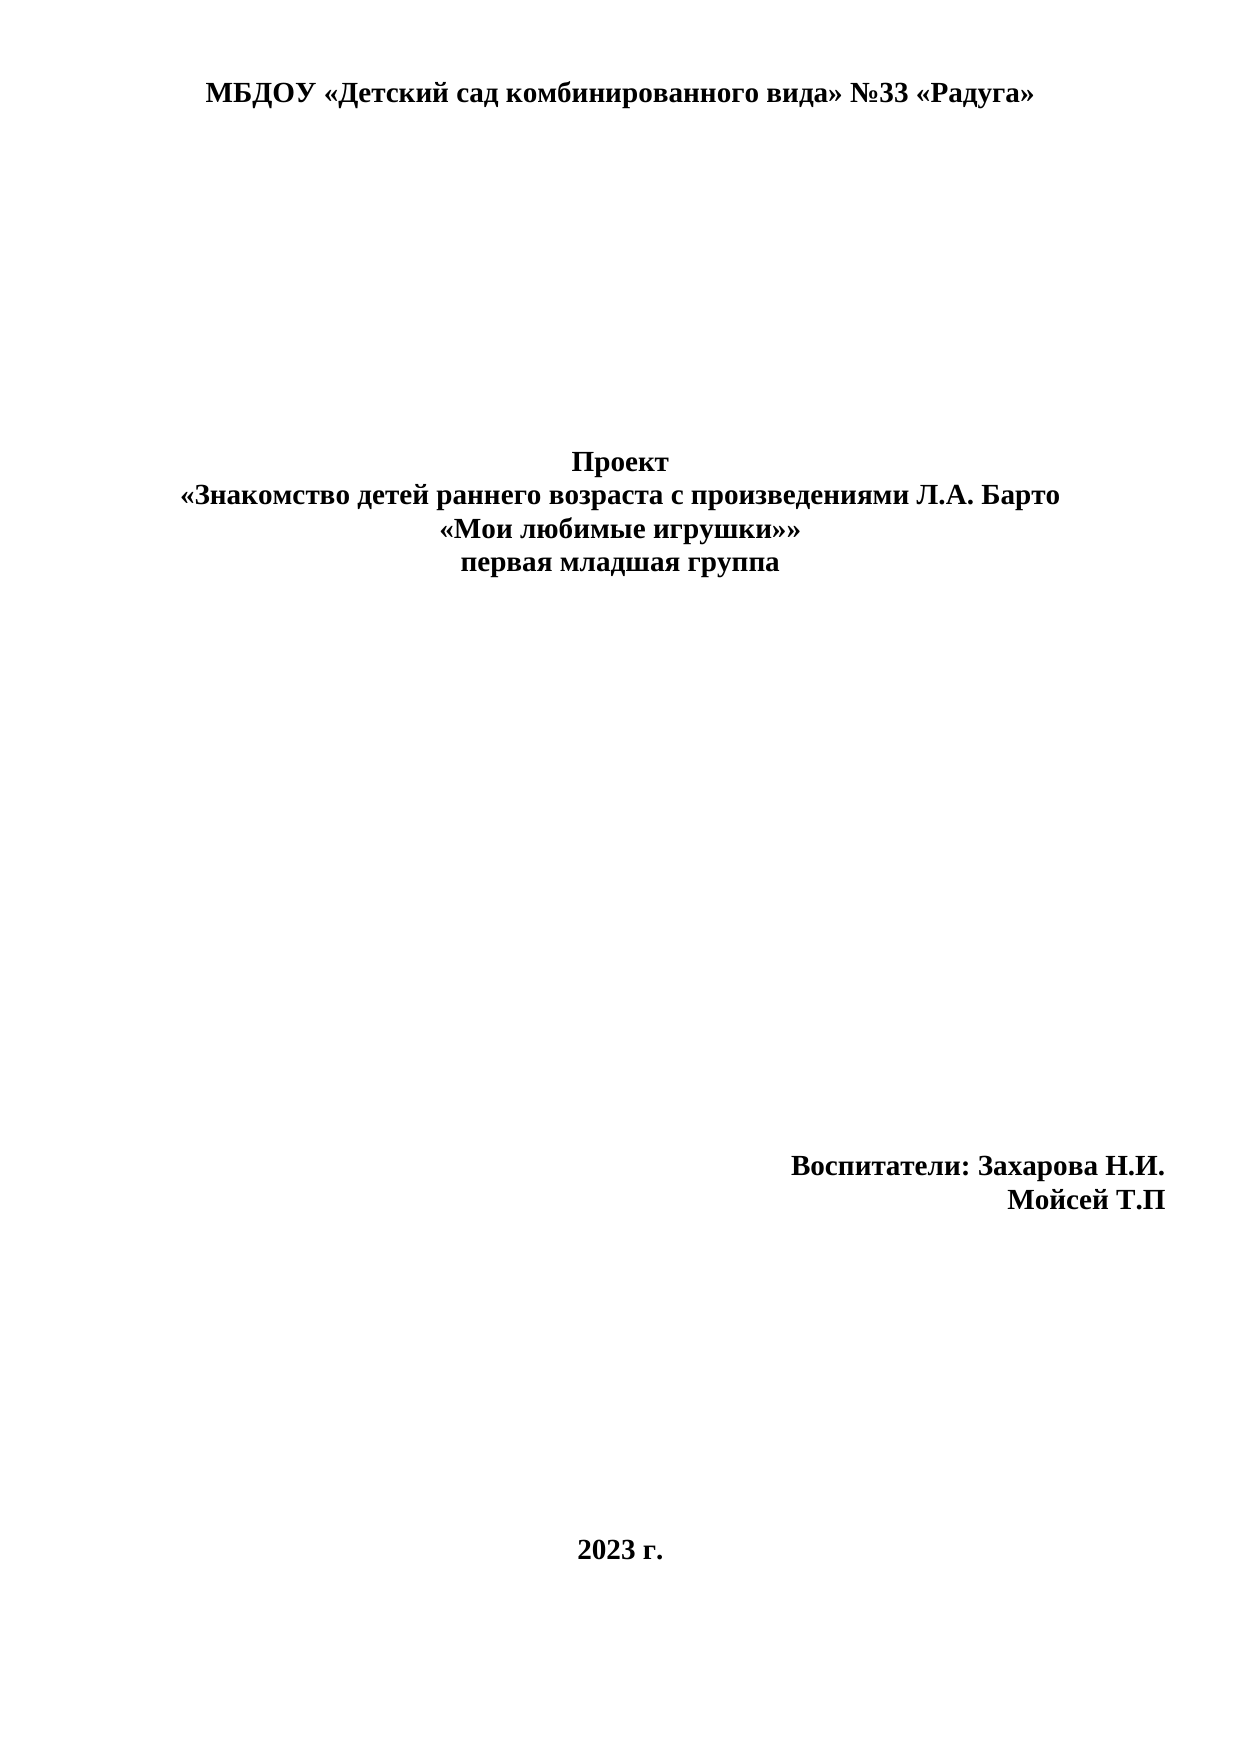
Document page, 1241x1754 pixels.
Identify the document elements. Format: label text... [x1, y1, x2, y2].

text первая младшая группа [75, 544, 1165, 578]
text Воспитатели: Захарова Н.И. [75, 1148, 1165, 1182]
text 2023 г. [75, 1532, 1165, 1566]
text МБДОУ «Детский сад комбинированного вида» №33 «Радуга» [75, 75, 1165, 108]
text «Знакомство детей раннего возраста с произведениями Л.А. Барто [75, 477, 1165, 511]
text «Мои любимые игрушки»» [75, 511, 1165, 544]
text Мойсей Т.П [75, 1182, 1165, 1215]
text Проект [75, 444, 1165, 477]
